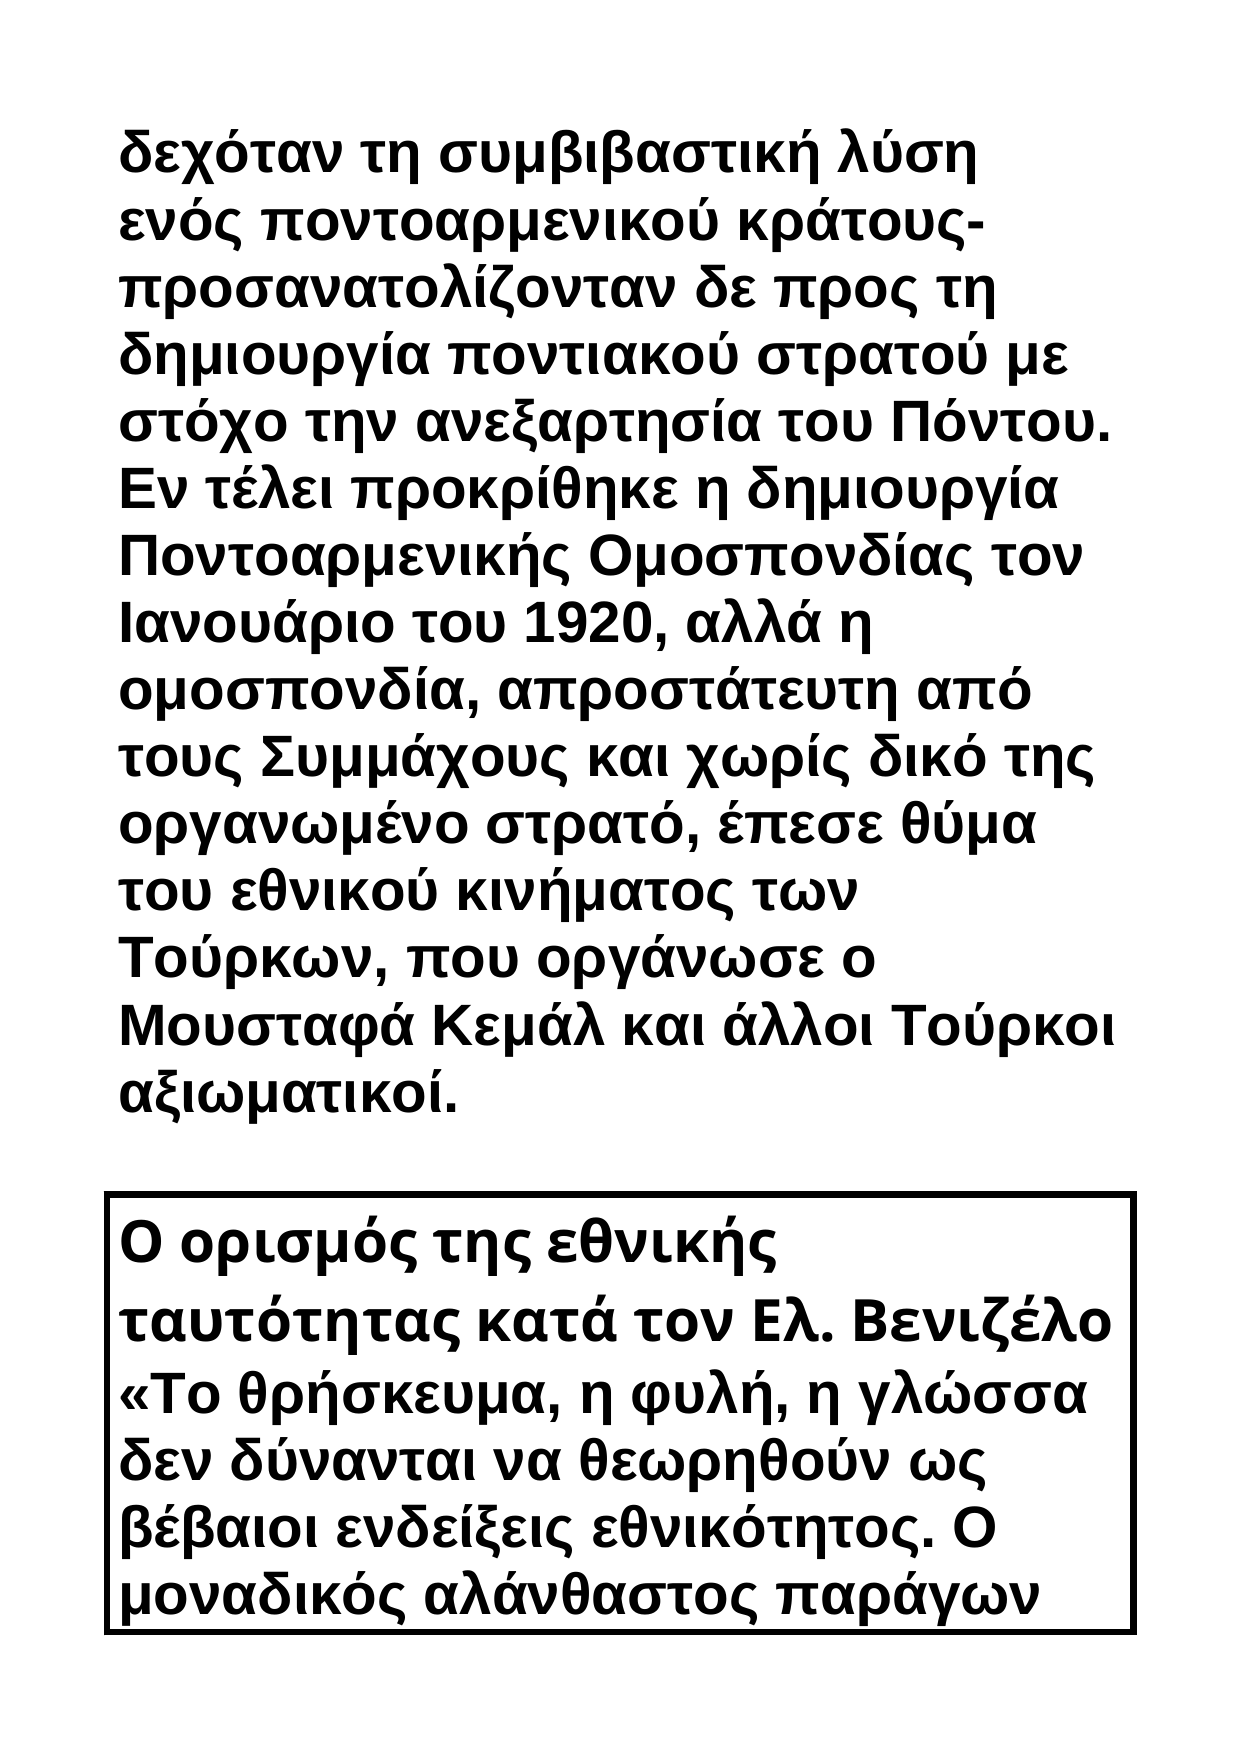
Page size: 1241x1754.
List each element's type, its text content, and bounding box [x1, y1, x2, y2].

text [110, 1350, 1130, 1629]
text Ο ορισμός της εθνικής ταυτότητας κατά τον Ελ. Βενιζέλο [110, 1198, 1130, 1350]
text αξιωματικοί. [118, 1057, 1122, 1124]
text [118, 118, 1122, 1057]
